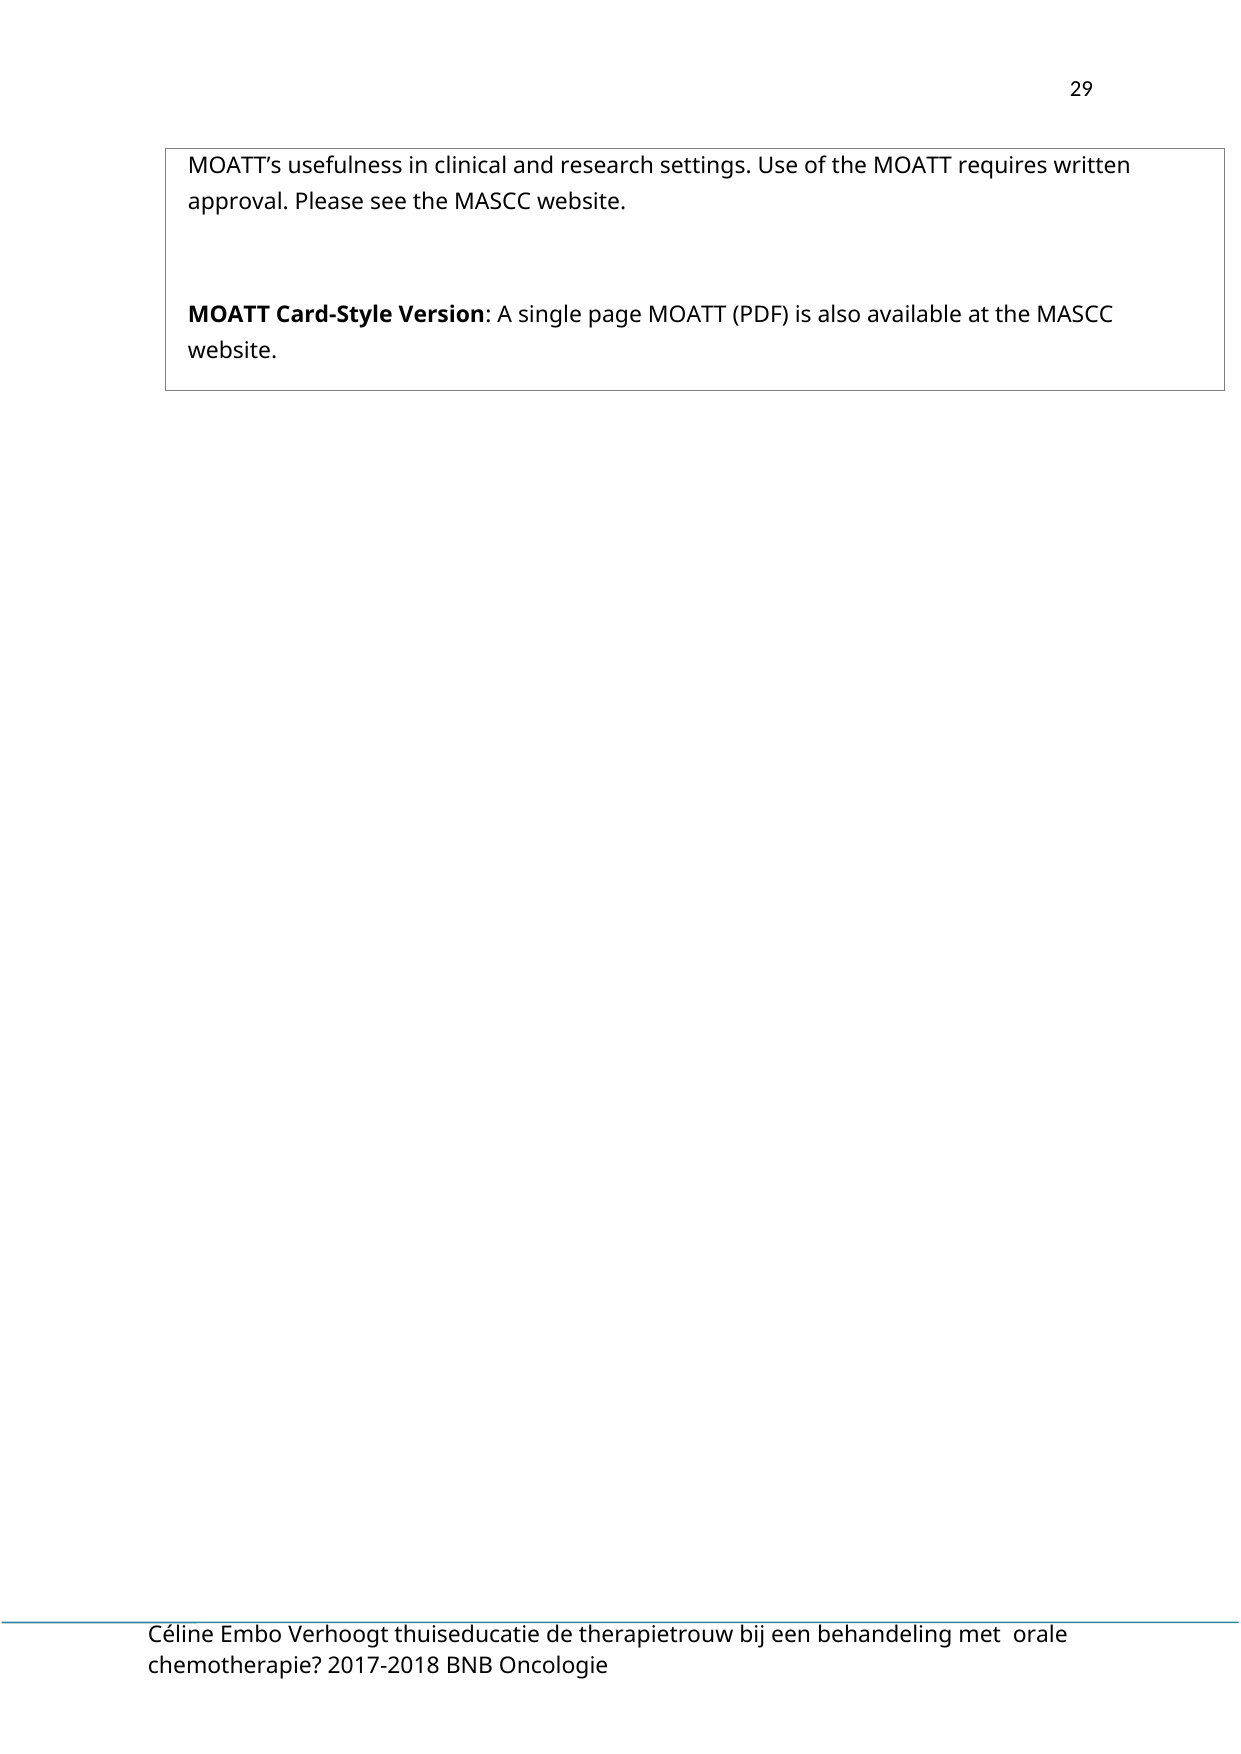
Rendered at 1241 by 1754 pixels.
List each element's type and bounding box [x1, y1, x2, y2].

table_cell [166, 149, 1224, 390]
